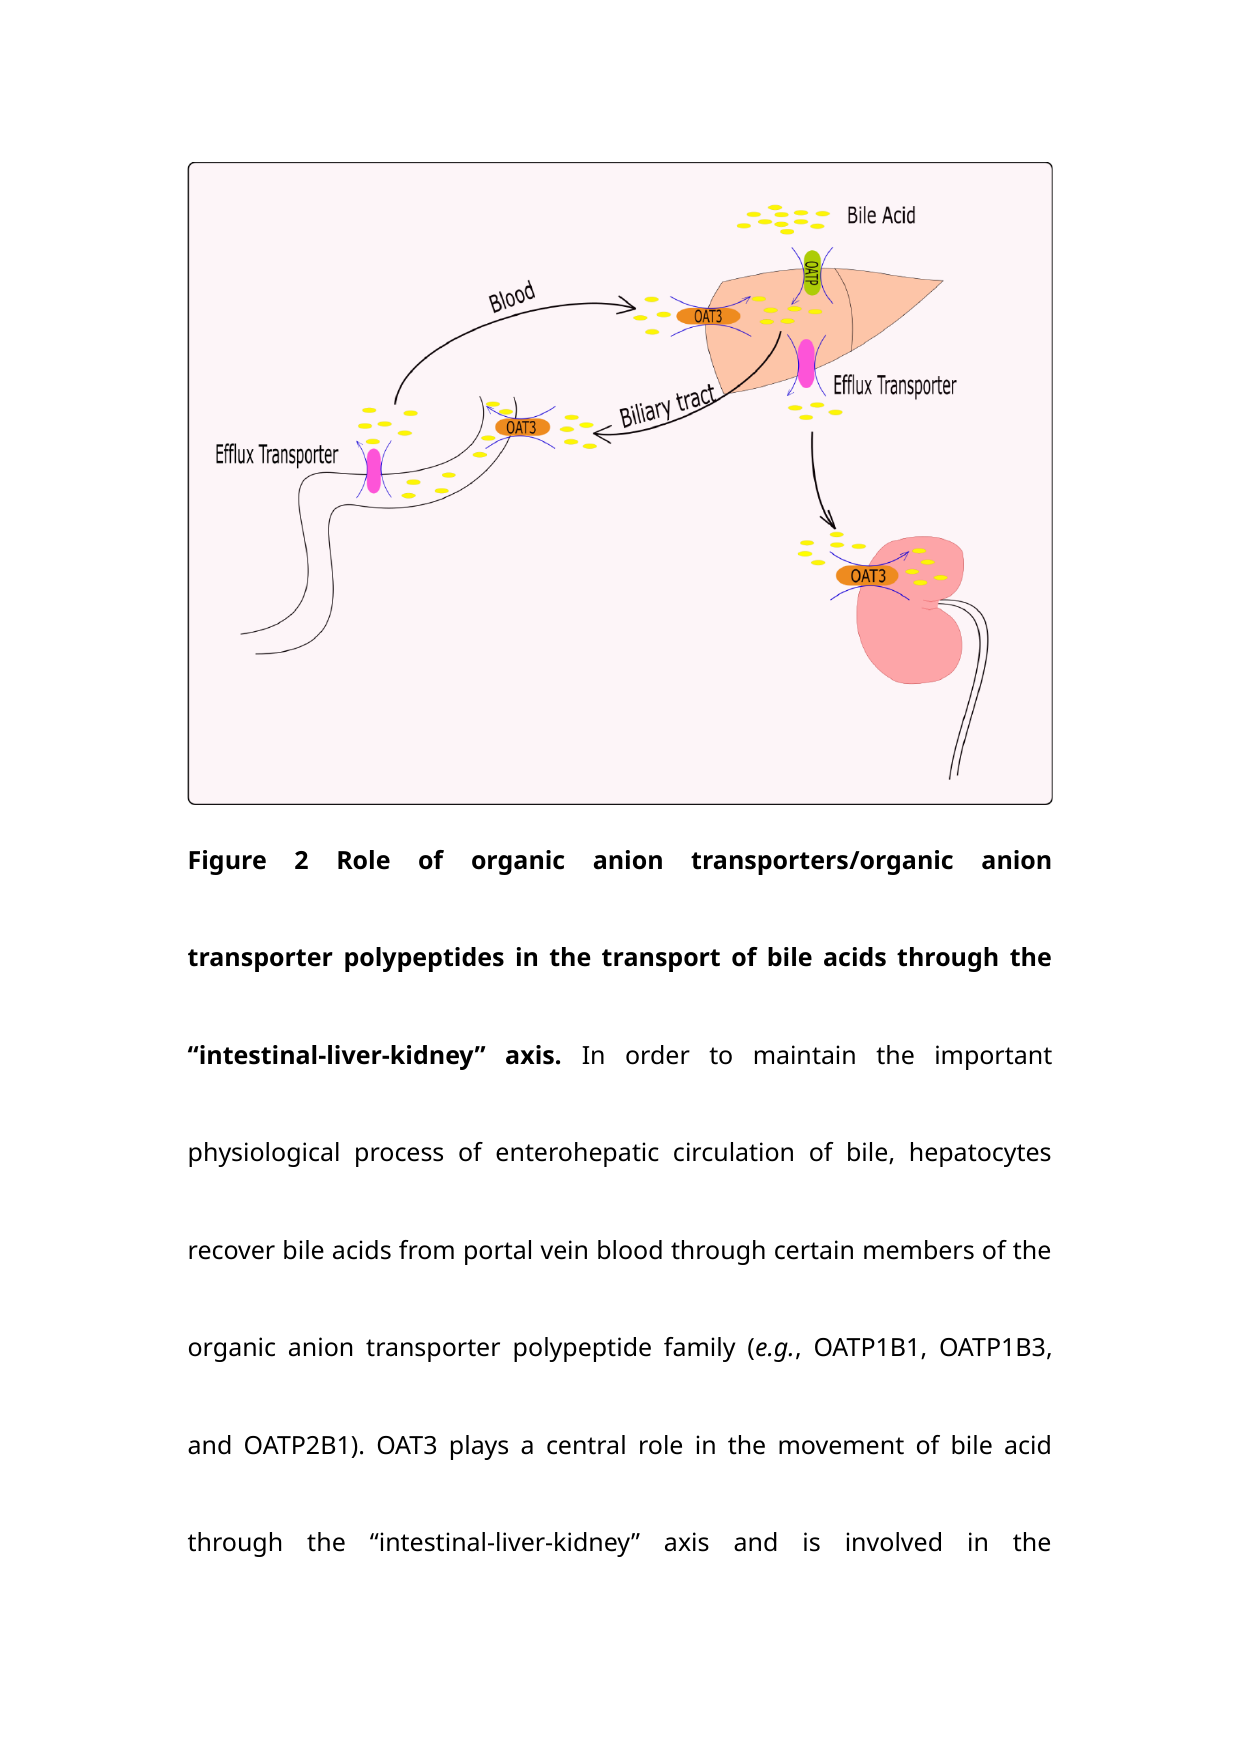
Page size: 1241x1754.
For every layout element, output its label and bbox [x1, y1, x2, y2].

text [187, 827, 1053, 1574]
picture [187, 162, 1053, 805]
